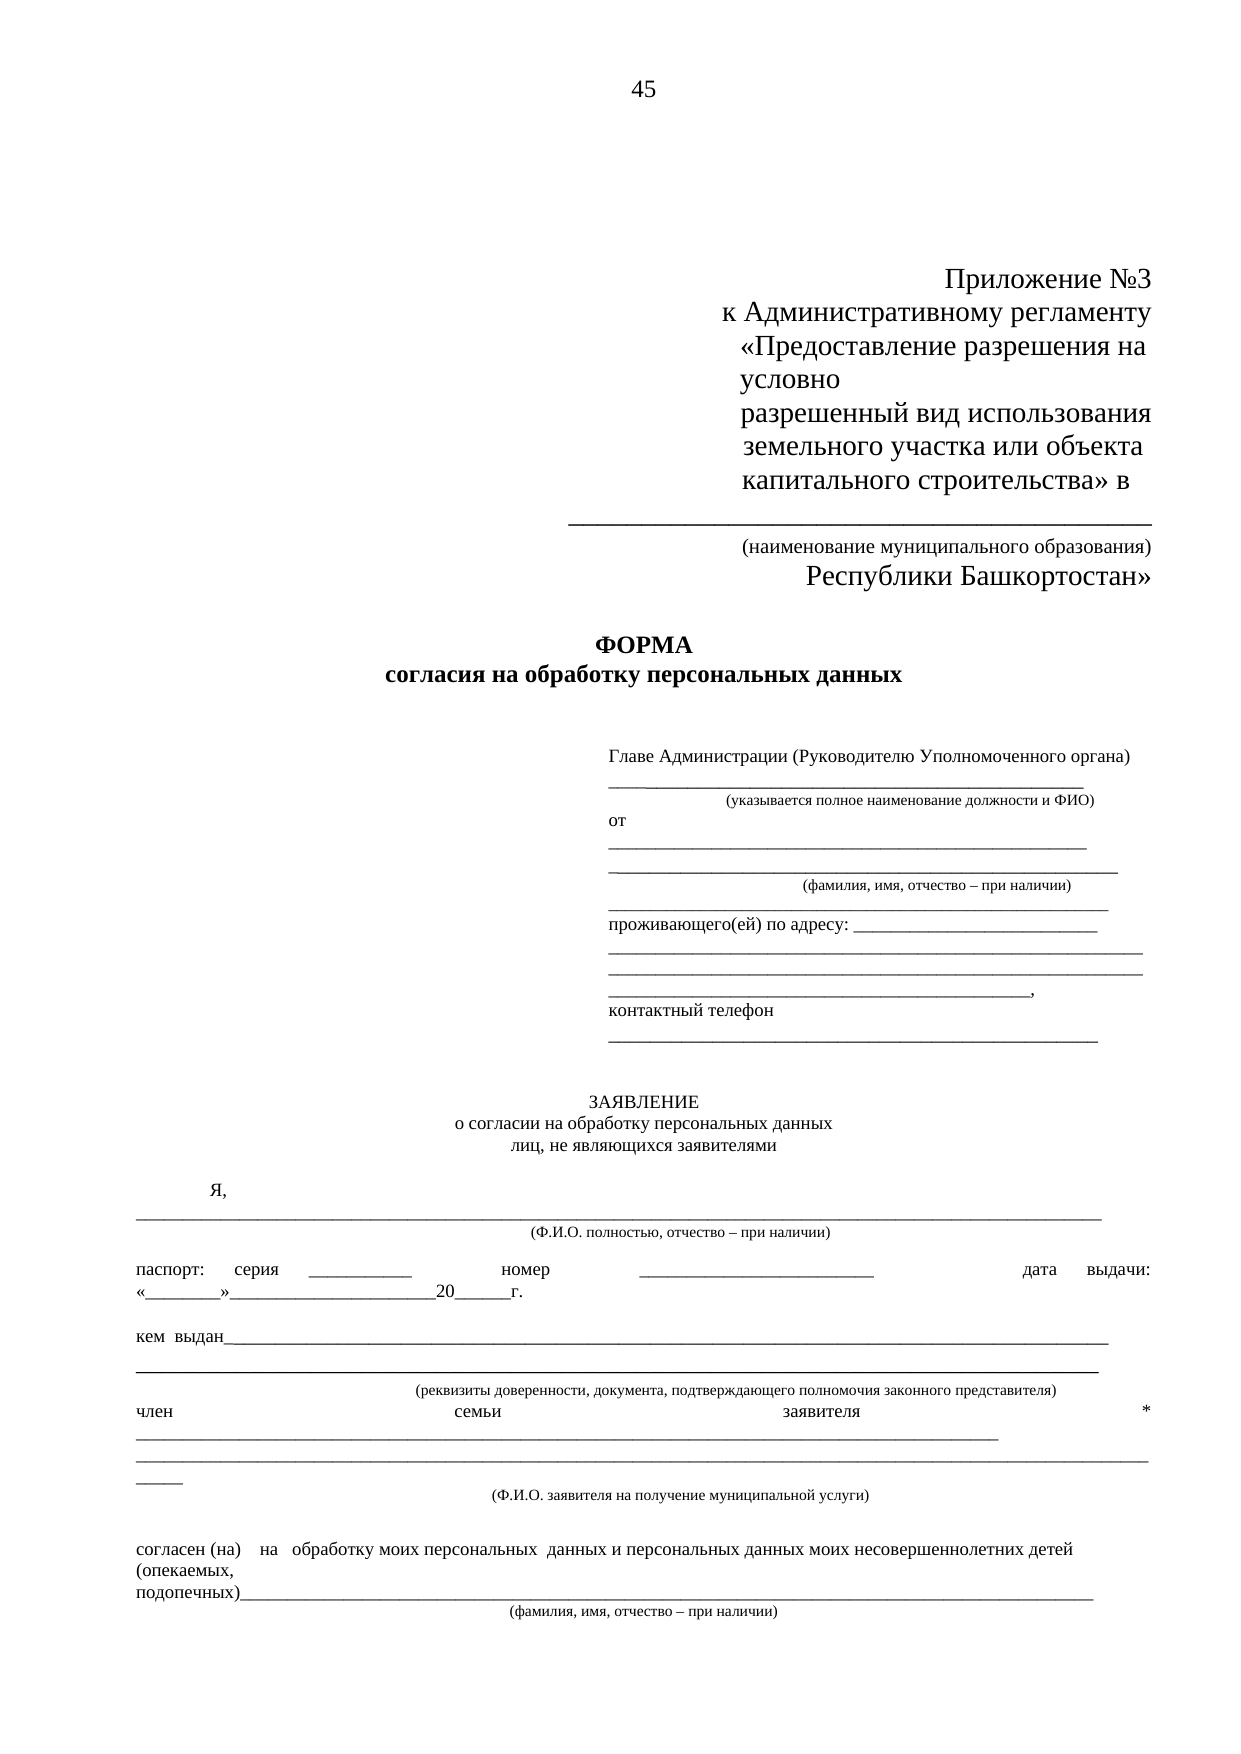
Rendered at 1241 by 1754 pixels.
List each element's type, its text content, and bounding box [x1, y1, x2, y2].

text (указывается полное наименование должности и ФИО) [608, 791, 1152, 809]
text (Ф.И.О. полностью, отчество – при наличии) [136, 1222, 1152, 1240]
text капитального строительства» в [136, 462, 1152, 496]
text _________________________________________________________________________________________________________________ [136, 1443, 1152, 1486]
text «Предоставление разрешения на [136, 328, 1152, 361]
text земельного участка или объекта [136, 428, 1152, 462]
text контактный телефон _______________________________________________ [608, 999, 1152, 1045]
text (фамилия, имя, отчество – при наличии) [136, 1602, 1152, 1620]
text ЗАЯВЛЕНИЕ [136, 1091, 1152, 1112]
text к Административному регламенту [136, 294, 1152, 328]
text Приложение №3 [136, 261, 1152, 294]
text ФОРМА согласия на обработку персональных данных [136, 630, 1152, 688]
text _______________________________________________________________________________________________________________________________________________________________, [608, 934, 1152, 999]
text (Ф.И.О. заявителя на получение муниципальной услуги) [136, 1486, 1152, 1504]
text разрешенный вид использования [136, 395, 1152, 428]
text паспорт: серия ___________ номер _________________________ дата выдачи: «________»______________________20______г. [136, 1258, 1152, 1301]
text кем выдан_____________________________________________________________________________________ [136, 1323, 1152, 1347]
text лиц, не являющихся заявителями [136, 1134, 1152, 1155]
text проживающего(ей) по адресу: __________________________ [608, 913, 1152, 934]
text Главе Администрации (Руководителю Уполномоченного органа) [608, 745, 1152, 767]
text согласен (на) на обработку моих персональных данных и персональных данных моих несовершеннолетних детей [136, 1537, 1152, 1559]
text ________________________________________ [136, 496, 1152, 529]
text Я, _______________________________________________________________________________________________________ [136, 1179, 1152, 1222]
text член семьи заявителя * ____________________________________________________________________________________________ [136, 1400, 1152, 1443]
text ____________________________________________________________ [608, 894, 1152, 913]
text ______________________________________________ [608, 767, 1152, 791]
text о согласии на обработку персональных данных [136, 1112, 1152, 1134]
text условно [136, 361, 1152, 395]
text (наименование муниципального образования) [136, 534, 1152, 558]
text _____________________________________________________________________________ (реквизиты доверенности, документа, подтверждающего полномочия законного представителя) [136, 1347, 1152, 1400]
text от ____________________________________________________________________________________________________ [608, 809, 1152, 876]
text (фамилия, имя, отчество – при наличии) [608, 876, 1152, 894]
text Республики Башкортостан» [136, 558, 1152, 592]
text (опекаемых, подопечных)___________________________________________________________________________________________ [136, 1559, 1152, 1602]
